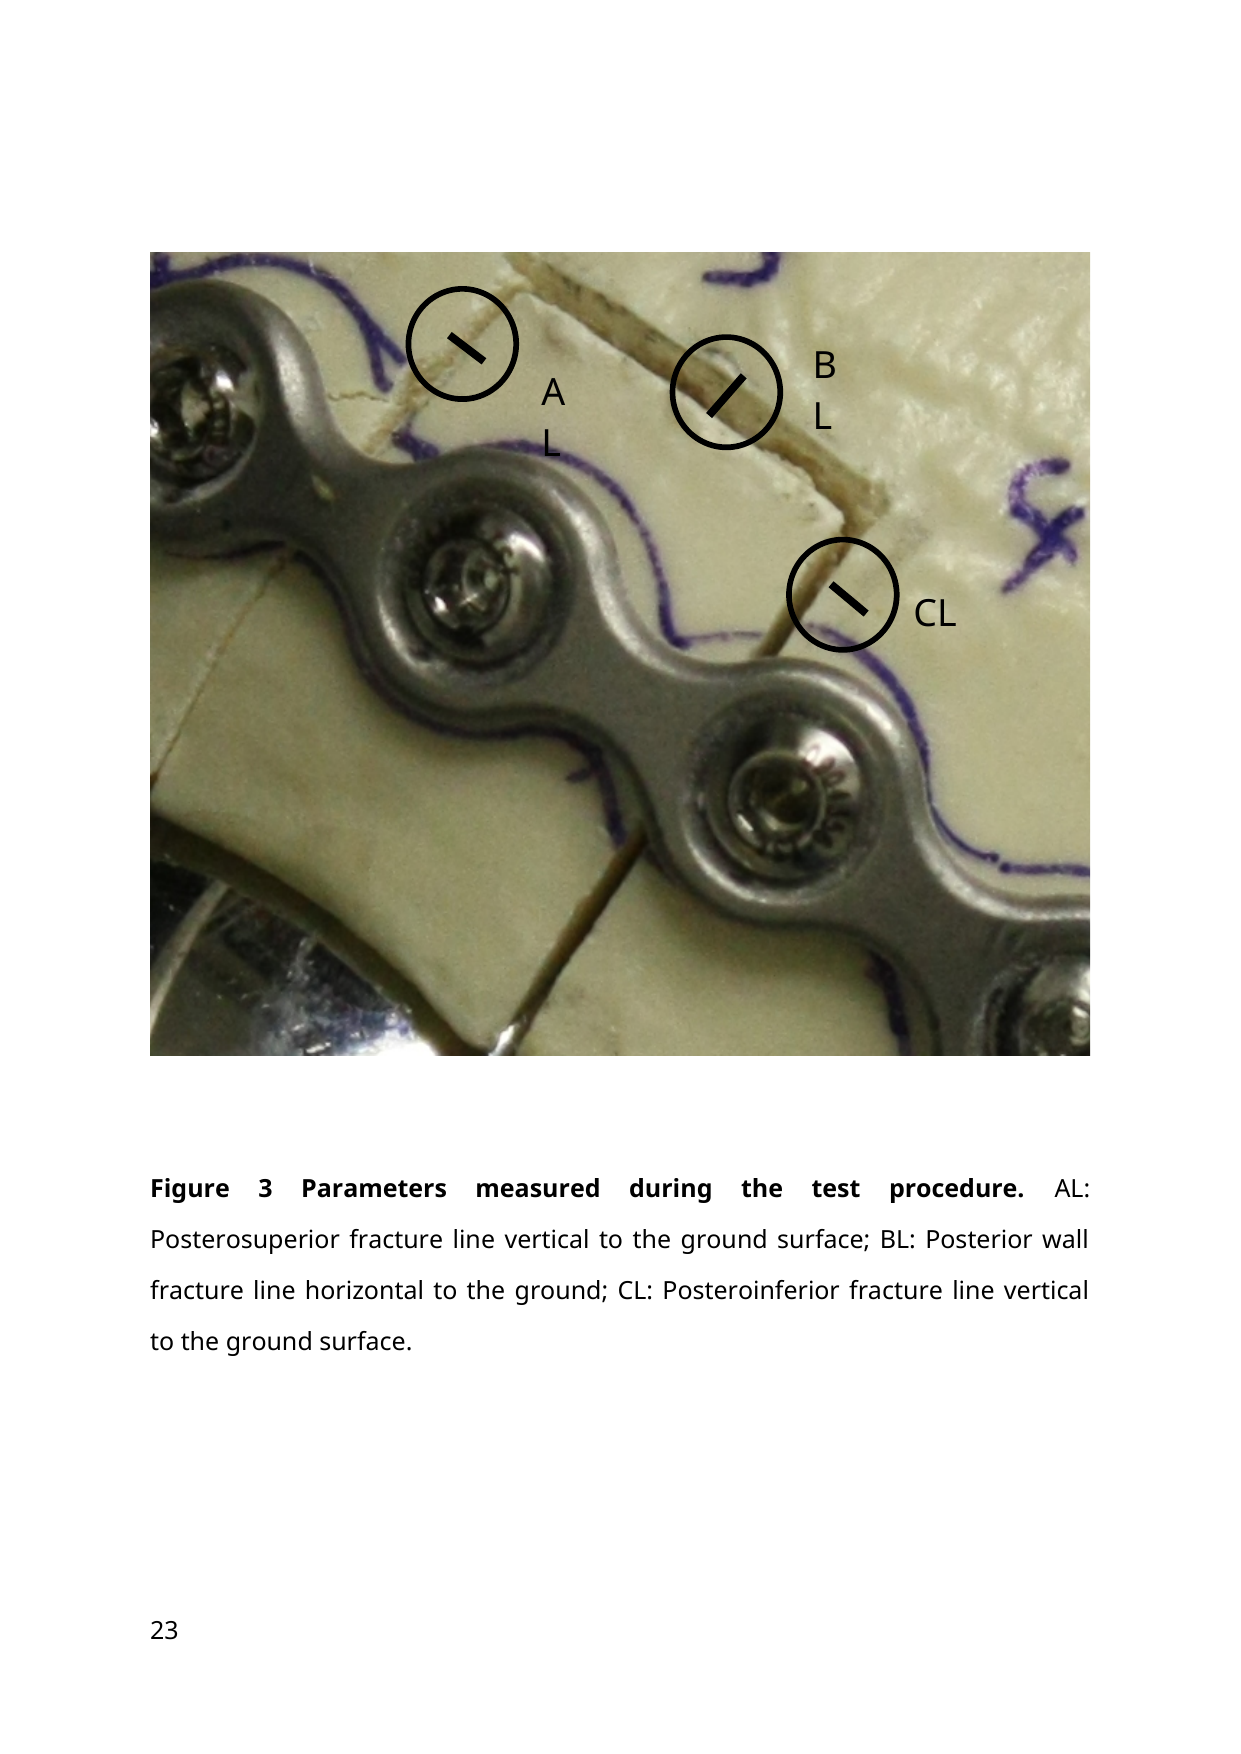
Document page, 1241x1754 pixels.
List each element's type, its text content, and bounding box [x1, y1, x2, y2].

picture [150, 252, 1091, 1056]
text Figure 3 Parameters measured during the test procedure. AL: Posterosuperior fracture line vertical to the ground surface; BL: Posterior wall fracture line horizontal to the ground; CL: Posteroinferior fracture line vertical to the ground surface. [150, 1171, 1090, 1358]
